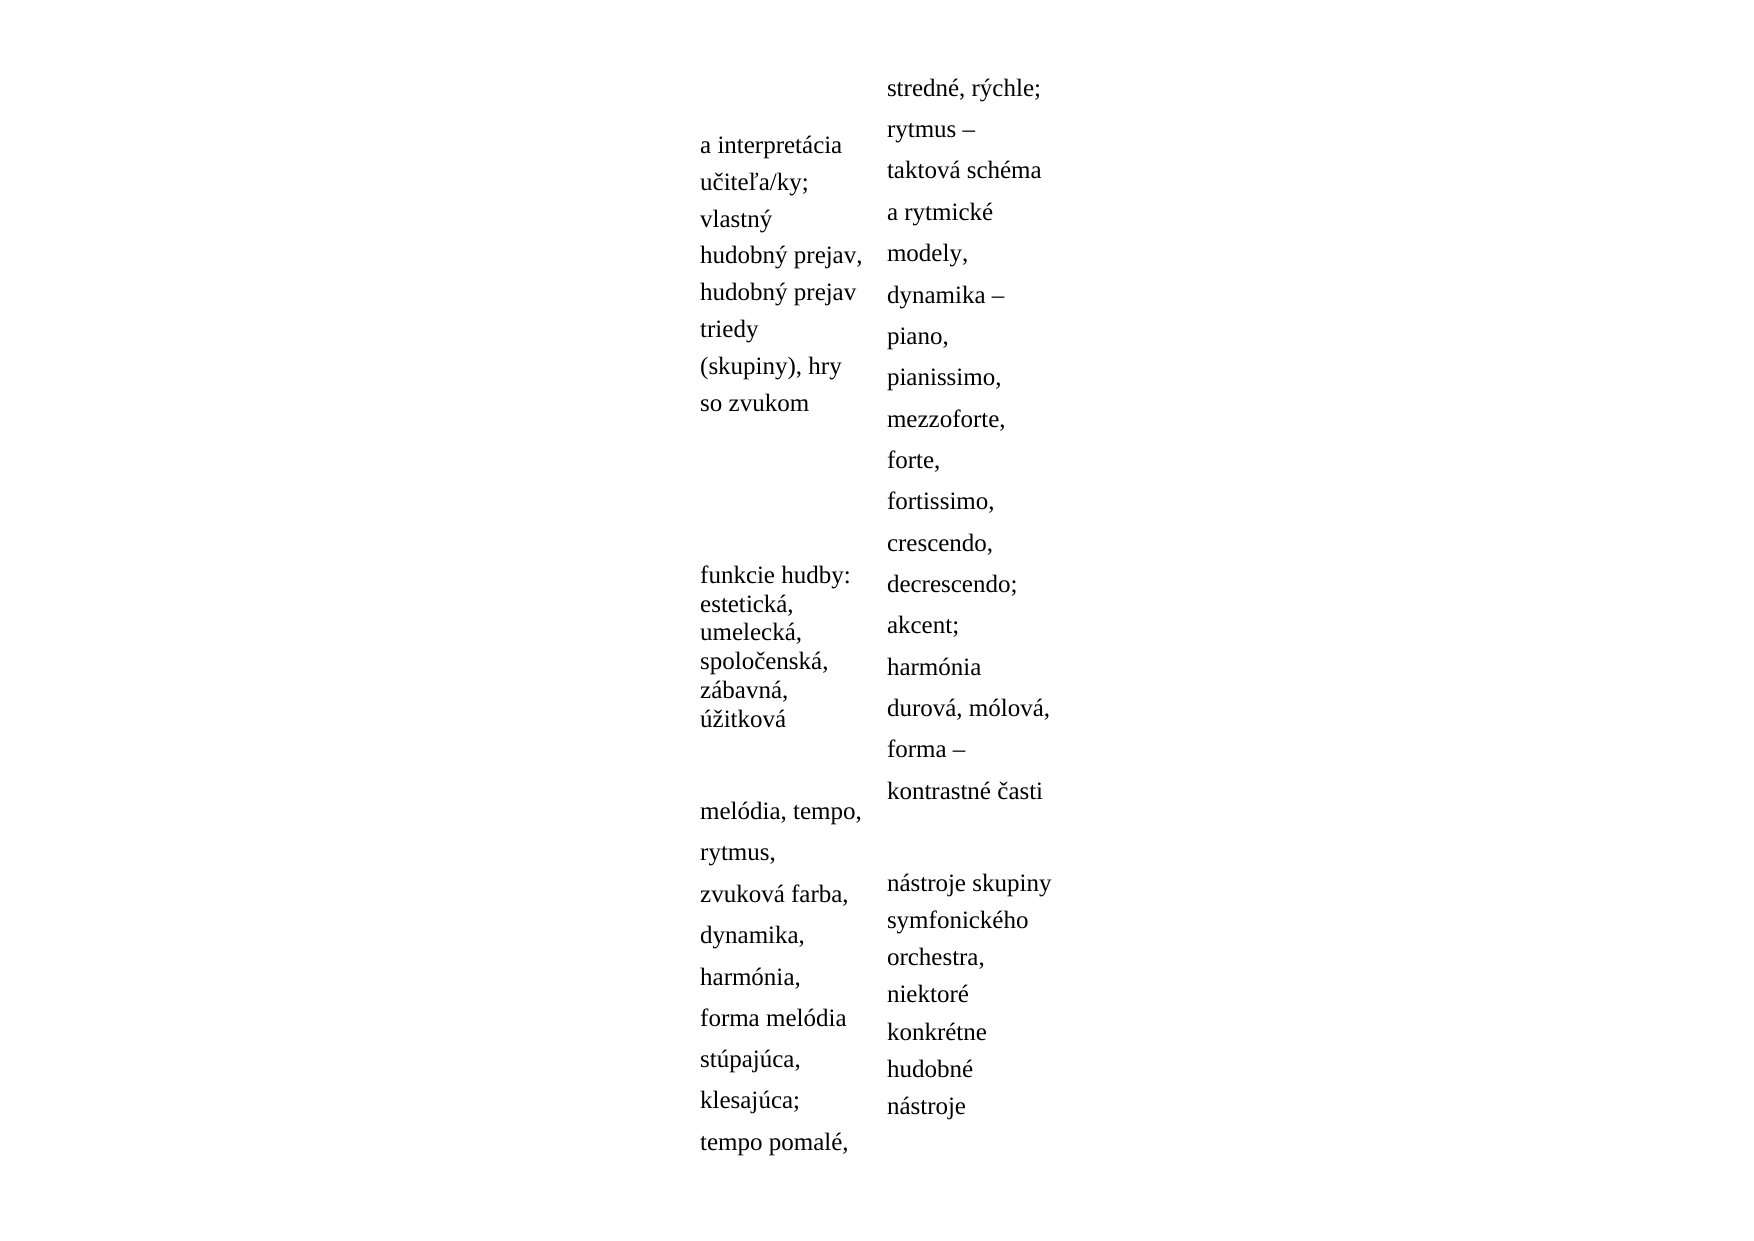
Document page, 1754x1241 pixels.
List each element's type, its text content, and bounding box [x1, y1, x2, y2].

text a interpretácia učiteľa/ky; vlastný hudobný prejav, hudobný prejav triedy (skupiny), hry so zvukom [700, 130, 864, 416]
text melódia, tempo, rytmus, zvuková farba, dynamika, harmónia, forma melódia stúpajúca, klesajúca; tempo pomalé, stredné, rýchle; rytmus – taktová schéma a rytmické modely, dynamika – piano, pianissimo, mezzoforte, forte, fortissimo, crescendo, decrescendo; akcent; harmónia durová, mólová, forma – kontrastné časti [887, 73, 1054, 805]
text nástroje skupiny symfonického orchestra, niektoré konkrétne hudobné nástroje [887, 868, 1054, 1119]
text funkcie hudby: estetická, umelecká, spoločenská, zábavná, úžitková [700, 560, 864, 732]
text melódia, tempo, rytmus, zvuková farba, dynamika, harmónia, forma melódia stúpajúca, klesajúca; tempo pomalé, stredné, rýchle; rytmus – taktová schéma a rytmické modely, dynamika – piano, pianissimo, mezzoforte, forte, fortissimo, crescendo, decrescendo; akcent; harmónia durová, mólová, forma – kontrastné časti [700, 796, 864, 1156]
